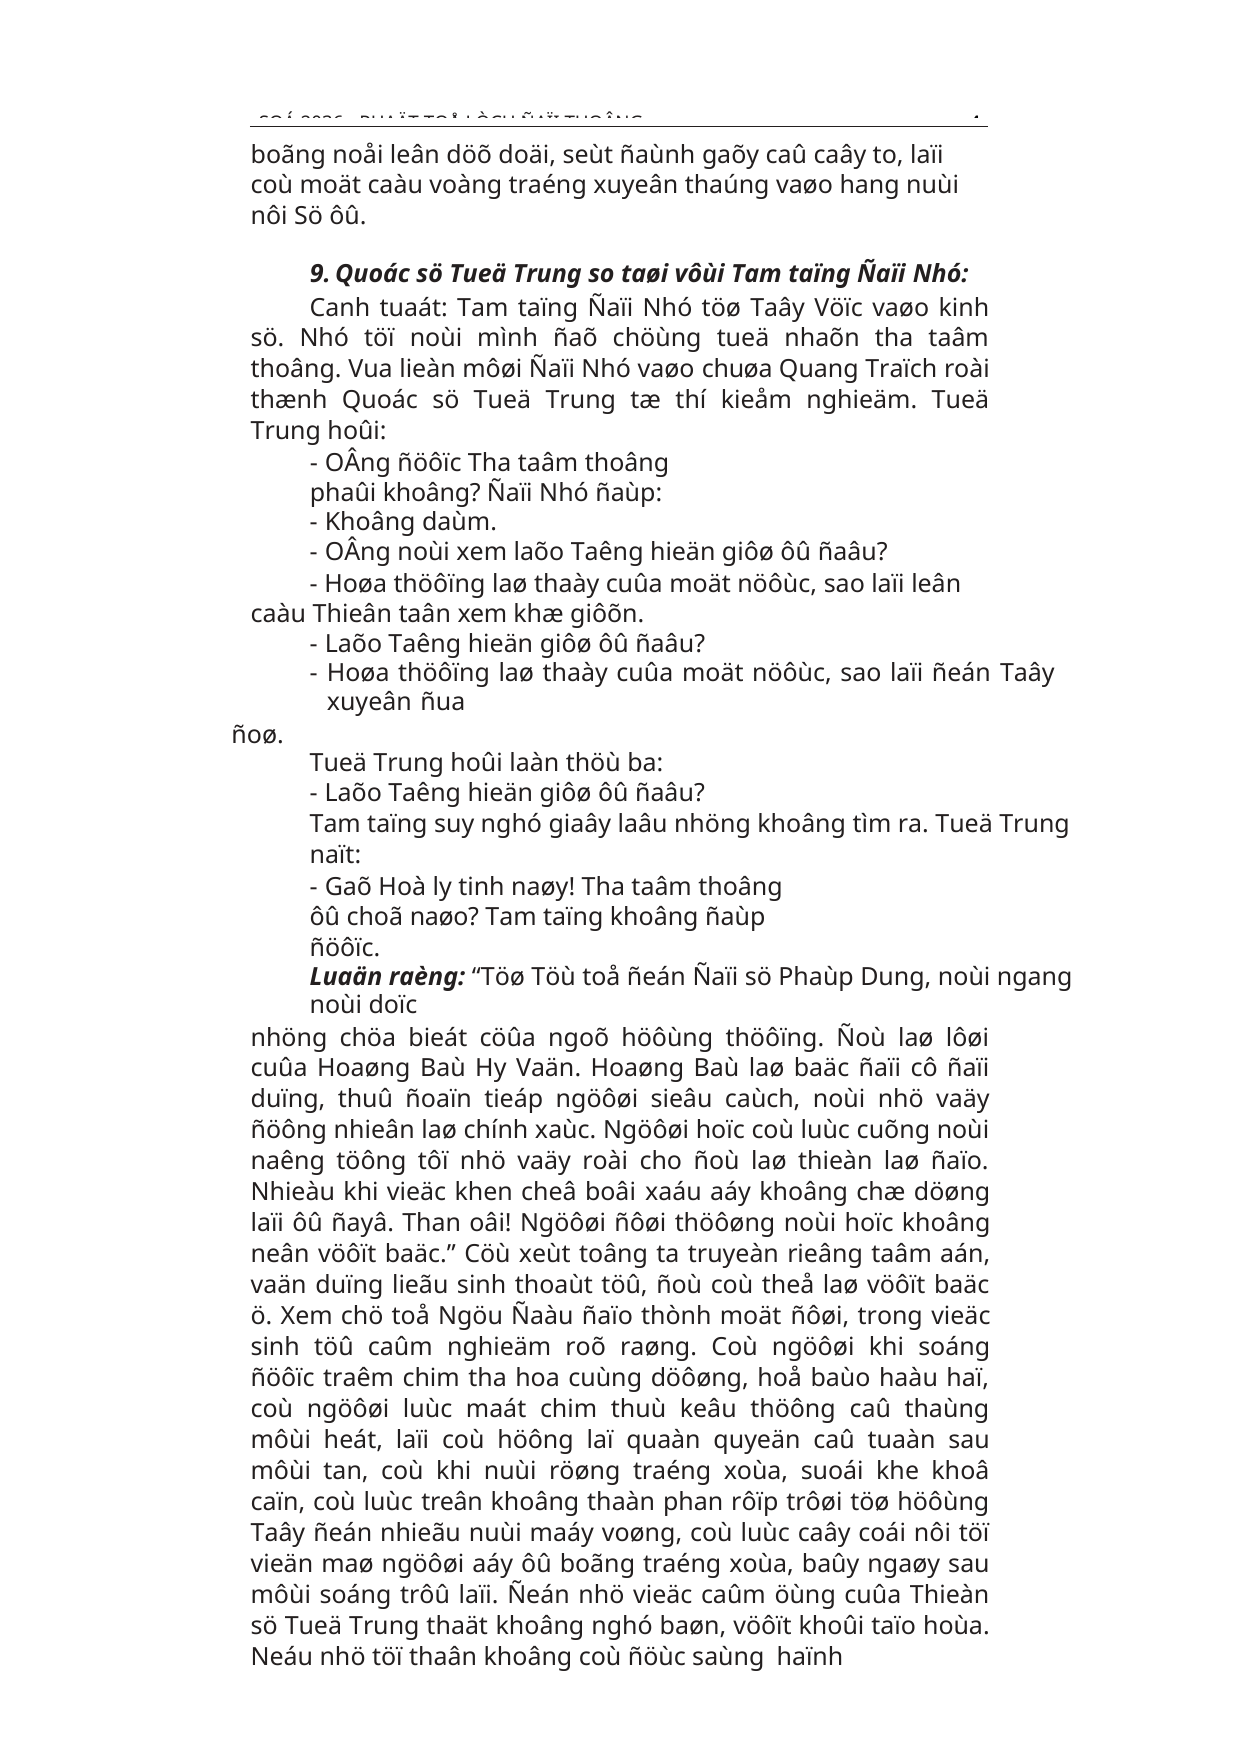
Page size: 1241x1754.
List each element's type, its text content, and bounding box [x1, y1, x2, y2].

list Hoøa thöôïng laø thaày cuûa moät nöôùc, sao laïi ñeán Taây xuyeân ñua [309, 658, 1092, 716]
list Hoøa thöôïng laø thaày cuûa moät nöôùc, sao laïi leân caàu Thieân taân xem khæ giôõn. [250, 568, 988, 630]
text Luaän raèng: “Töø Töù toå ñeán Ñaïi sö Phaùp Dung, noùi ngang noùi doïc [309, 964, 1092, 1019]
text Tam taïng suy nghó giaây laâu nhöng khoâng tìm ra. Tueä Trung naït: [309, 808, 1092, 869]
text Canh tuaát: Tam taïng Ñaïi Nhó töø Taây Vöïc vaøo kinh sö. Nhó töï noùi mình ñaõ chöùng tueä nhaõn tha taâm thoâng. Vua lieàn môøi Ñaïi Nhó vaøo chuøa Quang Traïch roài thænh Quoác sö Tueä Trung tæ thí kieåm nghieäm. Tueä Trung hoûi: [250, 291, 990, 446]
text Tueä Trung hoûi laàn thöù ba: [309, 746, 1092, 778]
text boãng noåi leân döõ doäi, seùt ñaùnh gaõy caû caây to, laïi coù moät caàu voàng traéng xuyeân thaúng vaøo hang nuùi nôi Sö ôû. [250, 138, 983, 231]
list Gaõ Hoà ly tinh naøy! Tha taâm thoâng ôû choã naøo? Tam taïng khoâng ñaùp ñöôïc. [309, 871, 798, 964]
text nhöng chöa bieát cöûa ngoõ höôùng thöôïng. Ñoù laø lôøi cuûa Hoaøng Baù Hy Vaän. Hoaøng Baù laø baäc ñaïi cô ñaïi duïng, thuû ñoaïn tieáp ngöôøi sieâu caùch, noùi nhö vaäy ñöông nhieân laø chính xaùc. Ngöôøi hoïc coù luùc cuõng noùi naêng töông tôï nhö vaäy roài cho ñoù laø thieàn laø ñaïo. Nhieàu khi vieäc khen cheâ boâi xaáu aáy khoâng chæ döøng laïi ôû ñayâ. Than oâi! Ngöôøi ñôøi thöôøng noùi hoïc khoâng neân vöôït baäc.” Cöù xeùt toâng ta truyeàn rieâng taâm aán, vaän duïng lieãu sinh thoaùt töû, ñoù coù theå laø vöôït baäc ö. Xem chö toå Ngöu Ñaàu ñaïo thònh moät ñôøi, trong vieäc sinh töû caûm nghieäm roõ raøng. Coù ngöôøi khi soáng ñöôïc traêm chim tha hoa cuùng döôøng, hoå baùo haàu haï, coù ngöôøi luùc maát chim thuù keâu thöông caû thaùng môùi heát, laïi coù höông laï quaàn quyeän caû tuaàn sau môùi tan, coù khi nuùi röøng traéng xoùa, suoái khe khoâ caïn, coù luùc treân khoâng thaàn phan rôïp trôøi töø höôùng Taây ñeán nhieãu nuùi maáy voøng, coù luùc caây coái nôi töï vieän maø ngöôøi aáy ôû boãng traéng xoùa, baûy ngaøy sau môùi soáng trôû laïi. Ñeán nhö vieäc caûm öùng cuûa Thieàn sö Tueä Trung thaät khoâng nghó baøn, vöôït khoûi taïo hoùa. Neáu nhö töï thaân khoâng coù ñöùc saùng haïnh [250, 1021, 990, 1673]
text ñoø. [106, 716, 283, 751]
list Khoâng daùm. [309, 508, 1092, 536]
list OÂng noùi xem laõo Taêng hieän giôø ôû ñaâu? [309, 536, 1092, 567]
list Laõo Taêng hieän giôø ôû ñaâu? [309, 630, 1092, 658]
list OÂng ñöôïc Tha taâm thoâng phaûi khoâng? Ñaïi Nhó ñaùp: [309, 446, 719, 508]
list Laõo Taêng hieän giôø ôû ñaâu? [309, 778, 1092, 808]
subtitle Quoác sö Tueä Trung so taøi vôùi Tam taïng Ñaïi Nhó: [309, 257, 1092, 289]
